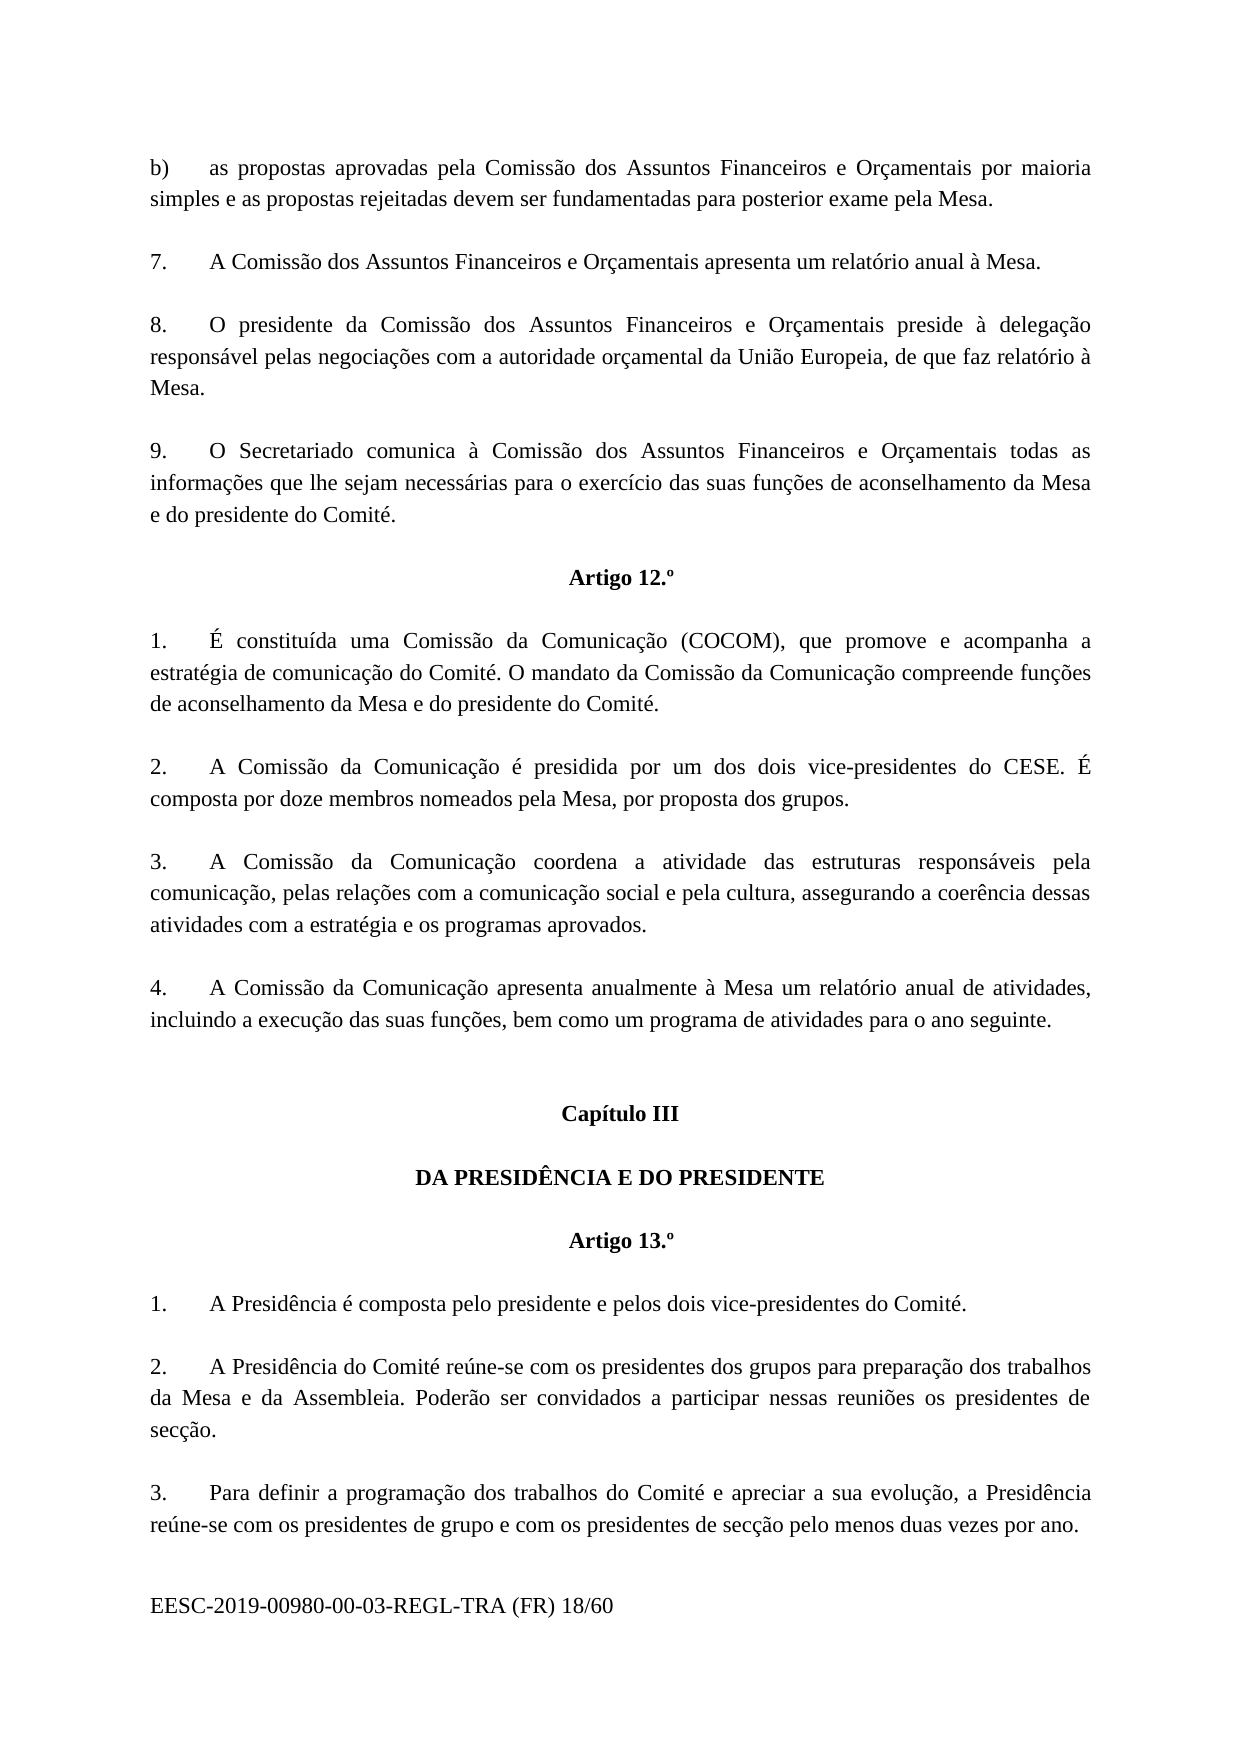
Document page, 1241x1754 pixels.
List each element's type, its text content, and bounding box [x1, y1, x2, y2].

text 8. O presidente da Comissão dos Assuntos Financeiros e Orçamentais preside à delegação responsável pelas negociações com a autoridade orçamental da União Europeia, de que faz relatório à Mesa. [150, 311, 1093, 401]
text 2. A Presidência do Comité reúne-se com os presidentes dos grupos para preparação dos trabalhos da Mesa e da Assembleia. Poderão ser convidados a participar nessas reuniões os presidentes de secção. [150, 1353, 1093, 1442]
text 1. A Presidência é composta pelo presidente e pelos dois vice-presidentes do Comité. [150, 1290, 1093, 1316]
text 1. É constituída uma Comissão da Comunicação (COCOM), que promove e acompanha a estratégia de comunicação do Comité. O mandato da Comissão da Comunicação compreende funções de aconselhamento da Mesa e do presidente do Comité. [150, 627, 1093, 716]
text 7. A Comissão dos Assuntos Financeiros e Orçamentais apresenta um relatório anual à Mesa. [150, 248, 1093, 274]
text 9. O Secretariado comunica à Comissão dos Assuntos Financeiros e Orçamentais todas as informações que lhe sejam necessárias para o exercício das suas funções de aconselhamento da Mesa e do presidente do Comité. [150, 438, 1093, 527]
text 3. Para definir a programação dos trabalhos do Comité e apreciar a sua evolução, a Presidência reúne-se com os presidentes de grupo e com os presidentes de secção pelo menos duas vezes por ano. [150, 1479, 1093, 1537]
text b) as propostas aprovadas pela Comissão dos Assuntos Financeiros e Orçamentais por maioria simples e as propostas rejeitadas devem ser fundamentadas para posterior exame pela Mesa. [150, 153, 1093, 211]
text Capítulo III [150, 1100, 1090, 1127]
text 2. A Comissão da Comunicação é presidida por um dos dois vice-presidentes do CESE. É composta por doze membros nomeados pela Mesa, por proposta dos grupos. [150, 753, 1093, 811]
text Artigo 13.º [150, 1227, 1093, 1253]
text Artigo 12.º [150, 564, 1093, 590]
subtitle DA PRESIDÊNCIA E DO PRESIDENTE [150, 1163, 1090, 1190]
text 3. A Comissão da Comunicação coordena a atividade das estruturas responsáveis pela comunicação, pelas relações com a comunicação social e pela cultura, assegurando a coerência dessas atividades com a estratégia e os programas aprovados. [150, 848, 1093, 937]
text 4. A Comissão da Comunicação apresenta anualmente à Mesa um relatório anual de atividades, incluindo a execução das suas funções, bem como um programa de atividades para o ano seguinte. [150, 974, 1093, 1032]
